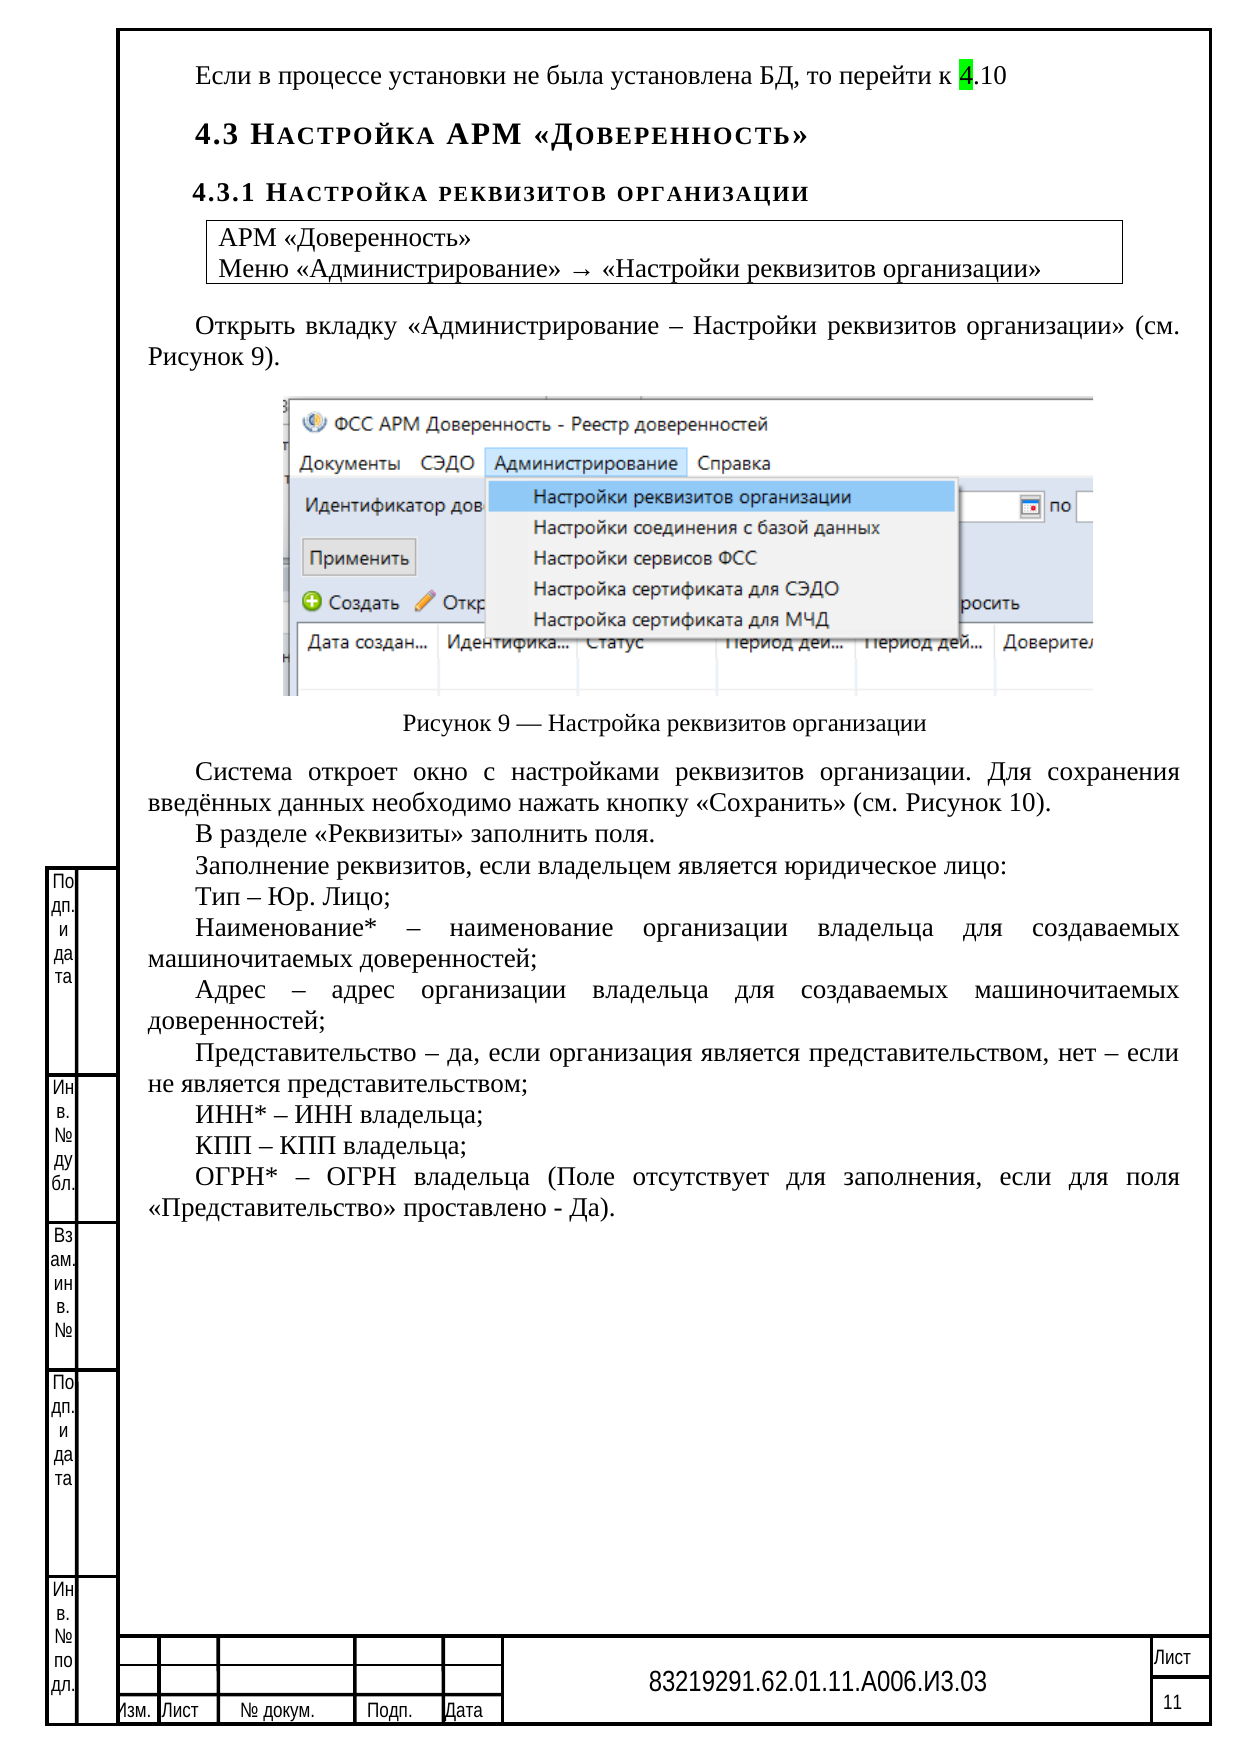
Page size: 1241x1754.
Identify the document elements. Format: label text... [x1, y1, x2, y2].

text В разделе «Реквизиты» заполнить поля. [148, 818, 1181, 849]
text Рисунок 9 — Настройка реквизитов организации [148, 708, 1181, 737]
text Открыть вкладку «Администрирование – Настройки реквизитов организации» (см. Рисунок 9). [148, 309, 1181, 371]
text КПП – КПП владельца; [148, 1129, 1181, 1160]
text Адрес – адрес организации владельца для создаваемых машиночитаемых доверенностей; [148, 973, 1181, 1036]
text ОГРН* – ОГРН владельца (Поле отсутствует для заполнения, если для поля «Представительство» проставлено - Да). [148, 1160, 1181, 1222]
table_header АРМ «Доверенность» Меню «Администрирование» → «Настройки реквизитов организации» [207, 221, 1122, 283]
text ИНН* – ИНН владельца; [148, 1098, 1181, 1129]
subtitle Настройка АРМ «Доверенность» [195, 115, 1181, 151]
subtitle Настройка реквизитов организации [192, 176, 1181, 207]
text Если в процессе установки не была установлена БД, то перейти к 4.10 [148, 59, 959, 90]
text Система откроет окно с настройками реквизитов организации. Для сохранения введённых данных необходимо нажать кнопку «Сохранить» (см. Рисунок 10). [148, 755, 1181, 818]
picture [283, 396, 1094, 696]
text Представительство – да, если организация является представительством, нет – если не является представительством; [148, 1036, 1181, 1098]
text Если в процессе установки не была установлена БД, то перейти к 4.10 [973, 59, 1181, 90]
text Заполнение реквизитов, если владельцем является юридическое лицо: [148, 849, 1181, 880]
text Наименование* – наименование организации владельца для создаваемых машиночитаемых доверенностей; [148, 911, 1181, 973]
text Тип – Юр. Лицо; [148, 880, 1181, 911]
